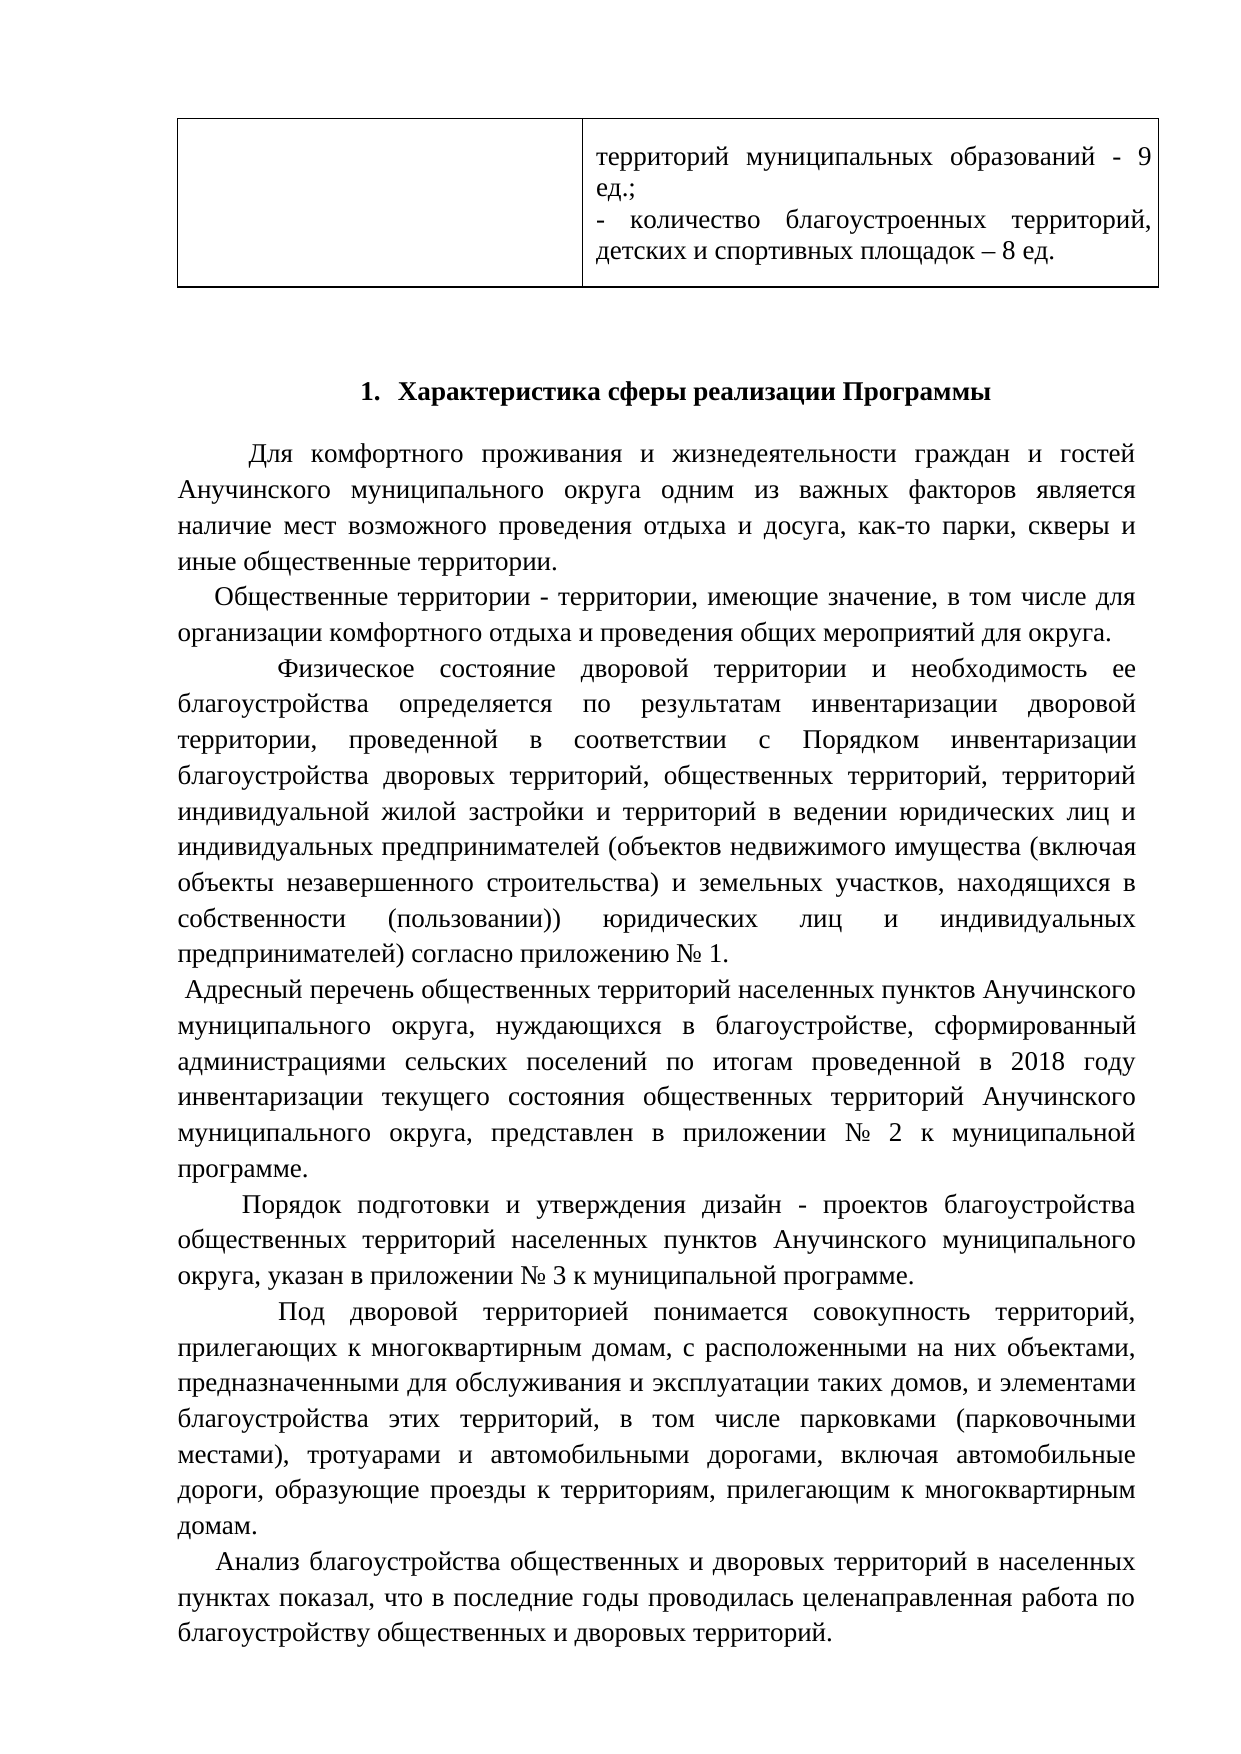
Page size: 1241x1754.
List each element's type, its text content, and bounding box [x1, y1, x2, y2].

text Для комфортного проживания и жизнедеятельности граждан и гостей Анучинского муниципального округа одним из важных факторов является наличие мест возможного проведения отдыха и досуга, как-то парки, скверы и иные общественные территории. [177, 437, 1137, 576]
text Физическое состояние дворовой территории и необходимость ее благоустройства определяется по результатам инвентаризации дворовой территории, проведенной в соответствии с Порядком инвентаризации благоустройства дворовых территорий, общественных территорий, территорий индивидуальной жилой застройки и территорий в ведении юридических лиц и индивидуальных предпринимателей (объектов недвижимого имущества (включая объекты незавершенного строительства) и земельных участков, находящихся в собственности (пользовании)) юридических лиц и индивидуальных предпринимателей) согласно приложению № 1. [177, 652, 1137, 969]
text Общественные территории - территории, имеющие значение, в том числе для организации комфортного отдыха и проведения общих мероприятий для округа. [177, 580, 1137, 647]
text Под дворовой территорией понимается совокупность территорий, прилегающих к многоквартирным домам, с расположенными на них объектами, предназначенными для обслуживания и эксплуатации таких домов, и элементами благоустройства этих территорий, в том числе парковками (парковочными местами), тротуарами и автомобильными дорогами, включая автомобильные дороги, образующие проезды к территориям, прилегающим к многоквартирным домам. [177, 1295, 1137, 1540]
text Порядок подготовки и утверждения дизайн - проектов благоустройства общественных территорий населенных пунктов Анучинского муниципального округа, указан в приложении № 3 к муниципальной программе. [177, 1188, 1137, 1290]
text Анализ благоустройства общественных и дворовых территорий в населенных пунктах показал, что в последние годы проводилась целенаправленная работа по благоустройству общественных и дворовых территорий. [177, 1545, 1137, 1648]
table_cell [583, 119, 1158, 286]
text Адресный перечень общественных территорий населенных пунктов Анучинского муниципального округа, нуждающихся в благоустройстве, сформированный администрациями сельских поселений по итогам проведенной в 2018 году инвентаризации текущего состояния общественных территорий Анучинского муниципального округа, представлен в приложении № 2 к муниципальной программе. [177, 973, 1137, 1183]
list Характеристика сферы реализации Программы [215, 375, 1137, 406]
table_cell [178, 119, 582, 286]
